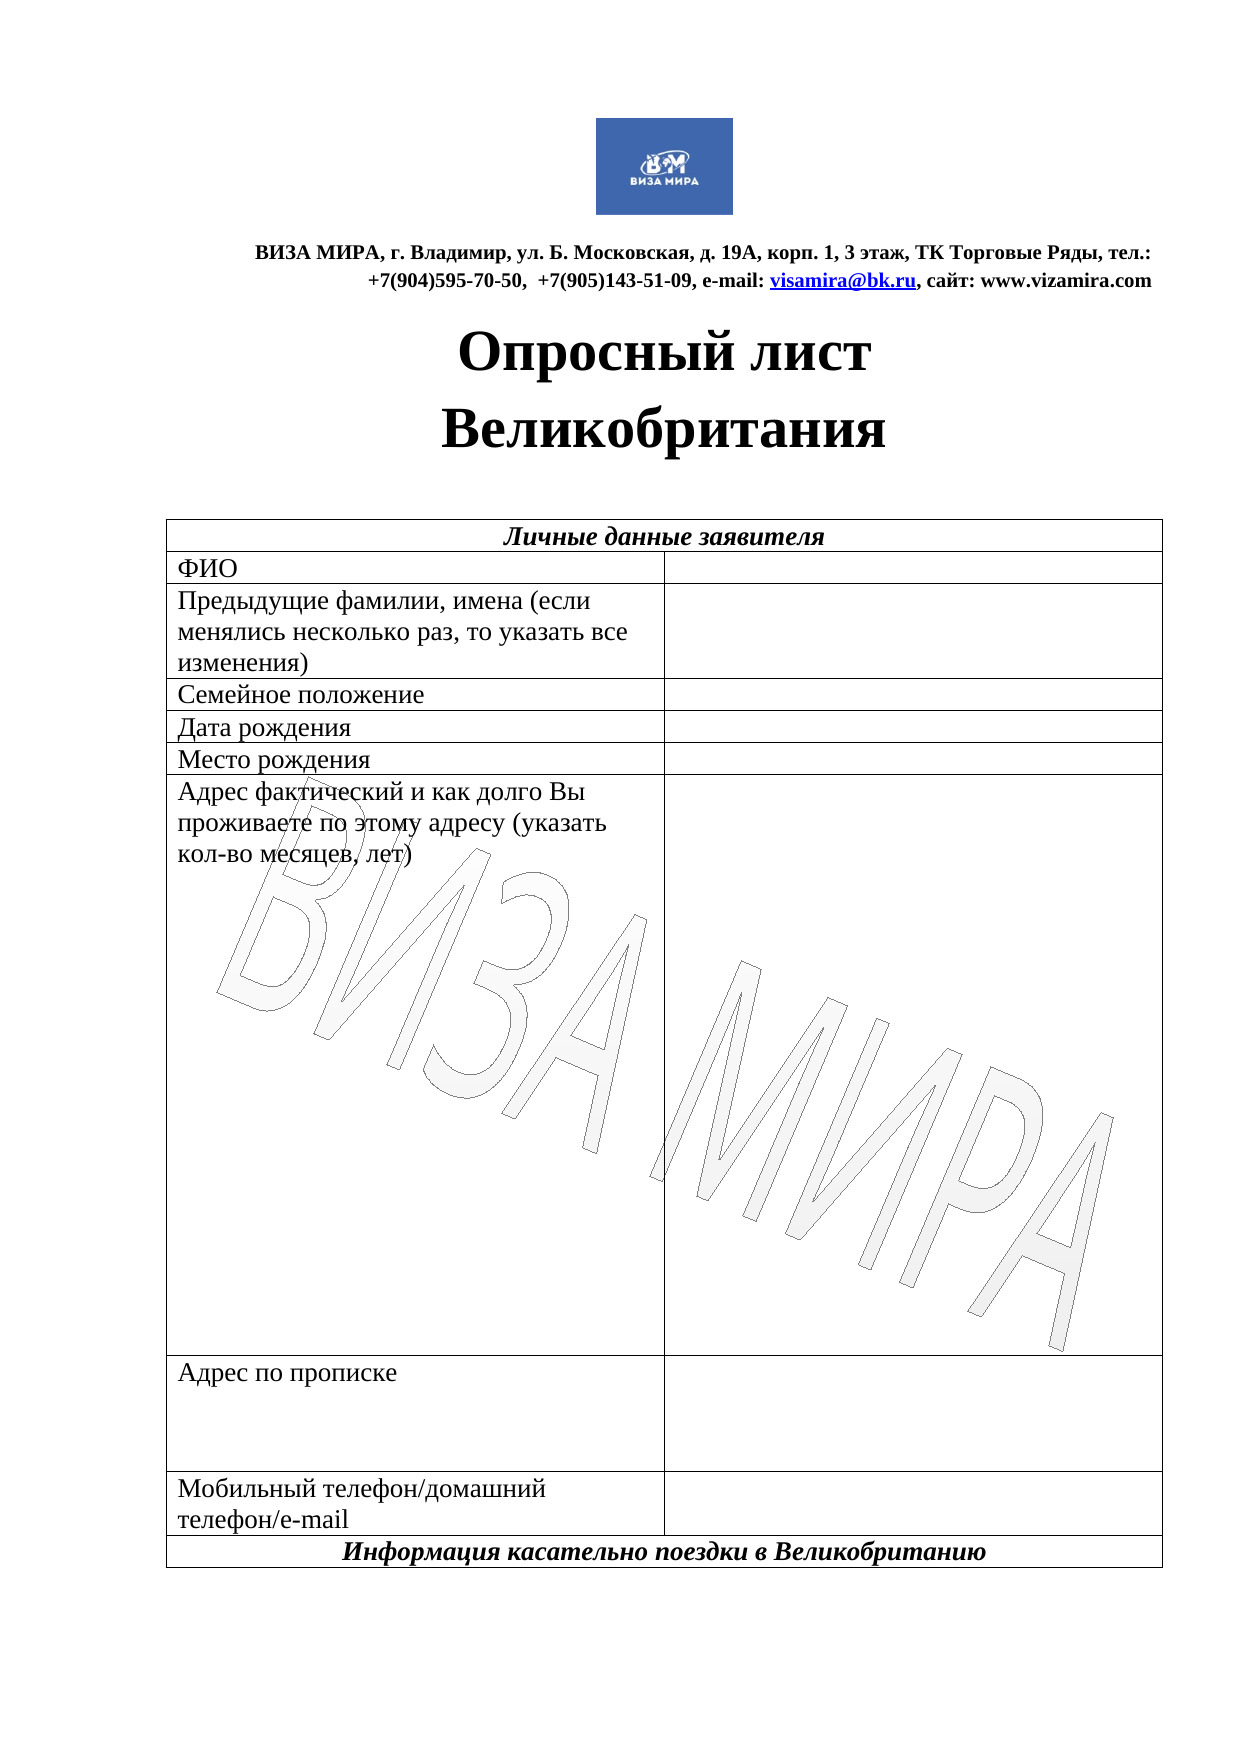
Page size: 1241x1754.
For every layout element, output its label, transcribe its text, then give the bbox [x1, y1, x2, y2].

picture [596, 118, 733, 215]
table_cell [665, 584, 1162, 677]
table_cell Информация касательно поездки в Великобританию [167, 1536, 1162, 1567]
table_cell Предыдущие фамилии, имена (если менялись несколько раз, то указать все изменения) [167, 584, 664, 677]
table_cell [665, 711, 1162, 742]
table_cell [665, 1472, 1162, 1534]
table_cell [665, 552, 1162, 583]
table_cell [665, 1356, 1162, 1471]
table_cell Место рождения [167, 743, 664, 774]
table_cell ФИО [167, 552, 664, 583]
table_cell [665, 679, 1162, 709]
table_cell [665, 743, 1162, 774]
table_cell Семейное положение [167, 679, 664, 709]
table_cell [665, 775, 1162, 1355]
table_cell Адрес фактический и как долго Вы проживаете по этому адресу (указать кол-во месяцев, лет) [167, 775, 664, 1355]
text Опросный лист [177, 316, 1152, 383]
table_cell Дата рождения [167, 711, 664, 742]
text ВИЗА МИРА, г. Владимир, ул. Б. Московская, д. 19А, корп. 1, 3 этаж, ТК Торговые Ряды, тел.: +7(904)595-70-50, +7(905)143-51-09, e-mail: visamira@bk.ru, сайт: www.vizamira.com [177, 240, 1152, 292]
table_cell Мобильный телефон/домашний телефон/e-mail [167, 1472, 664, 1534]
table_header Личные данные заявителя [167, 520, 1162, 551]
table_cell Адрес по прописке [167, 1356, 664, 1471]
text Великобритания [177, 393, 1152, 460]
